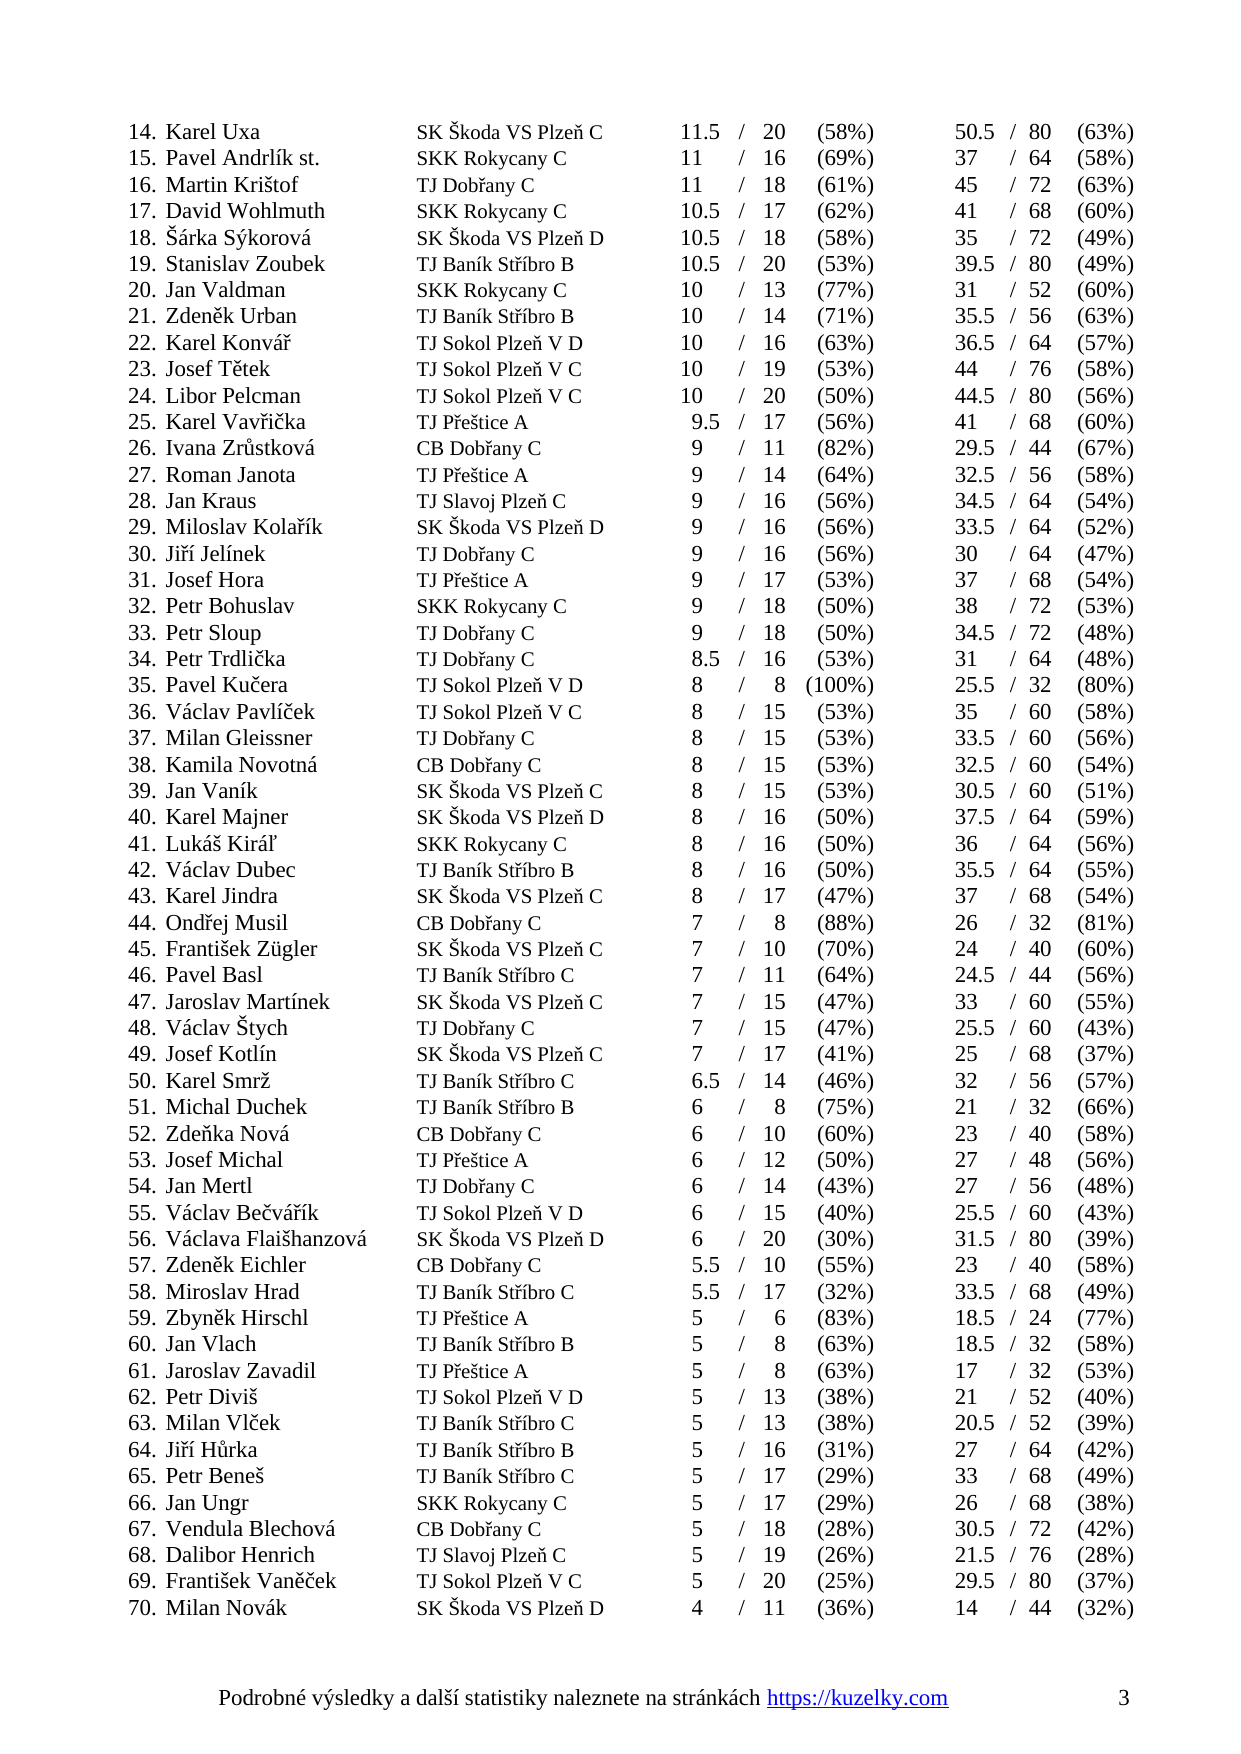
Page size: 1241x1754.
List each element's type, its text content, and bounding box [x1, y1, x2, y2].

text 70. Milan Novák SK Škoda VS Plzeň D 4 / 11 (36%) 14 / 44 (32%) [106, 1594, 1134, 1620]
text 55. Václav Bečvářík TJ Sokol Plzeň V D 6 / 15 (40%) 25.5 / 60 (43%) [106, 1199, 1134, 1225]
text 24. Libor Pelcman TJ Sokol Plzeň V C 10 / 20 (50%) 44.5 / 80 (56%) [106, 382, 1134, 408]
text 16. Martin Krištof TJ Dobřany C 11 / 18 (61%) 45 / 72 (63%) [106, 171, 1134, 197]
text 30. Jiří Jelínek TJ Dobřany C 9 / 16 (56%) 30 / 64 (47%) [106, 540, 1134, 566]
text 21. Zdeněk Urban TJ Baník Stříbro B 10 / 14 (71%) 35.5 / 56 (63%) [106, 303, 1134, 329]
text 31. Josef Hora TJ Přeštice A 9 / 17 (53%) 37 / 68 (54%) [106, 566, 1134, 592]
text 66. Jan Ungr SKK Rokycany C 5 / 17 (29%) 26 / 68 (38%) [106, 1488, 1134, 1515]
text 43. Karel Jindra SK Škoda VS Plzeň C 8 / 17 (47%) 37 / 68 (54%) [106, 882, 1134, 909]
text 59. Zbyněk Hirschl TJ Přeštice A 5 / 6 (83%) 18.5 / 24 (77%) [106, 1304, 1134, 1330]
text 58. Miroslav Hrad TJ Baník Stříbro C 5.5 / 17 (32%) 33.5 / 68 (49%) [106, 1278, 1134, 1304]
text 35. Pavel Kučera TJ Sokol Plzeň V D 8 / 8 (100%) 25.5 / 32 (80%) [106, 672, 1134, 698]
text 69. František Vaněček TJ Sokol Plzeň V C 5 / 20 (25%) 29.5 / 80 (37%) [106, 1568, 1134, 1594]
text 39. Jan Vaník SK Škoda VS Plzeň C 8 / 15 (53%) 30.5 / 60 (51%) [106, 777, 1134, 803]
text 23. Josef Tětek TJ Sokol Plzeň V C 10 / 19 (53%) 44 / 76 (58%) [106, 355, 1134, 382]
text 29. Miloslav Kolařík SK Škoda VS Plzeň D 9 / 16 (56%) 33.5 / 64 (52%) [106, 513, 1134, 540]
text 47. Jaroslav Martínek SK Škoda VS Plzeň C 7 / 15 (47%) 33 / 60 (55%) [106, 988, 1134, 1014]
text 57. Zdeněk Eichler CB Dobřany C 5.5 / 10 (55%) 23 / 40 (58%) [106, 1251, 1134, 1278]
text 41. Lukáš Kiráľ SKK Rokycany C 8 / 16 (50%) 36 / 64 (56%) [106, 830, 1134, 856]
text 36. Václav Pavlíček TJ Sokol Plzeň V C 8 / 15 (53%) 35 / 60 (58%) [106, 698, 1134, 724]
text 60. Jan Vlach TJ Baník Stříbro B 5 / 8 (63%) 18.5 / 32 (58%) [106, 1330, 1134, 1357]
text 25. Karel Vavřička TJ Přeštice A 9.5 / 17 (56%) 41 / 68 (60%) [106, 408, 1134, 434]
text 63. Milan Vlček TJ Baník Stříbro C 5 / 13 (38%) 20.5 / 52 (39%) [106, 1409, 1134, 1436]
text 15. Pavel Andrlík st. SKK Rokycany C 11 / 16 (69%) 37 / 64 (58%) [106, 144, 1134, 171]
text 52. Zdeňka Nová CB Dobřany C 6 / 10 (60%) 23 / 40 (58%) [106, 1119, 1134, 1146]
text 53. Josef Michal TJ Přeštice A 6 / 12 (50%) 27 / 48 (56%) [106, 1146, 1134, 1172]
text 51. Michal Duchek TJ Baník Stříbro B 6 / 8 (75%) 21 / 32 (66%) [106, 1093, 1134, 1119]
text 34. Petr Trdlička TJ Dobřany C 8.5 / 16 (53%) 31 / 64 (48%) [106, 645, 1134, 672]
text 26. Ivana Zrůstková CB Dobřany C 9 / 11 (82%) 29.5 / 44 (67%) [106, 434, 1134, 461]
text 20. Jan Valdman SKK Rokycany C 10 / 13 (77%) 31 / 52 (60%) [106, 276, 1134, 303]
text 49. Josef Kotlín SK Škoda VS Plzeň C 7 / 17 (41%) 25 / 68 (37%) [106, 1041, 1134, 1067]
text 61. Jaroslav Zavadil TJ Přeštice A 5 / 8 (63%) 17 / 32 (53%) [106, 1357, 1134, 1383]
text 18. Šárka Sýkorová SK Škoda VS Plzeň D 10.5 / 18 (58%) 35 / 72 (49%) [106, 223, 1134, 250]
text 42. Václav Dubec TJ Baník Stříbro B 8 / 16 (50%) 35.5 / 64 (55%) [106, 856, 1134, 882]
text 48. Václav Štych TJ Dobřany C 7 / 15 (47%) 25.5 / 60 (43%) [106, 1014, 1134, 1041]
text 46. Pavel Basl TJ Baník Stříbro C 7 / 11 (64%) 24.5 / 44 (56%) [106, 961, 1134, 988]
text 64. Jiří Hůrka TJ Baník Stříbro B 5 / 16 (31%) 27 / 64 (42%) [106, 1436, 1134, 1462]
text 28. Jan Kraus TJ Slavoj Plzeň C 9 / 16 (56%) 34.5 / 64 (54%) [106, 487, 1134, 513]
text 68. Dalibor Henrich TJ Slavoj Plzeň C 5 / 19 (26%) 21.5 / 76 (28%) [106, 1541, 1134, 1568]
text 22. Karel Konvář TJ Sokol Plzeň V D 10 / 16 (63%) 36.5 / 64 (57%) [106, 329, 1134, 355]
text 19. Stanislav Zoubek TJ Baník Stříbro B 10.5 / 20 (53%) 39.5 / 80 (49%) [106, 250, 1134, 276]
text 27. Roman Janota TJ Přeštice A 9 / 14 (64%) 32.5 / 56 (58%) [106, 461, 1134, 487]
text 54. Jan Mertl TJ Dobřany C 6 / 14 (43%) 27 / 56 (48%) [106, 1172, 1134, 1199]
text 62. Petr Diviš TJ Sokol Plzeň V D 5 / 13 (38%) 21 / 52 (40%) [106, 1383, 1134, 1409]
text 50. Karel Smrž TJ Baník Stříbro C 6.5 / 14 (46%) 32 / 56 (57%) [106, 1067, 1134, 1093]
text 45. František Zügler SK Škoda VS Plzeň C 7 / 10 (70%) 24 / 40 (60%) [106, 935, 1134, 961]
text 44. Ondřej Musil CB Dobřany C 7 / 8 (88%) 26 / 32 (81%) [106, 909, 1134, 935]
text 38. Kamila Novotná CB Dobřany C 8 / 15 (53%) 32.5 / 60 (54%) [106, 751, 1134, 777]
text 32. Petr Bohuslav SKK Rokycany C 9 / 18 (50%) 38 / 72 (53%) [106, 592, 1134, 619]
text 33. Petr Sloup TJ Dobřany C 9 / 18 (50%) 34.5 / 72 (48%) [106, 619, 1134, 645]
text 37. Milan Gleissner TJ Dobřany C 8 / 15 (53%) 33.5 / 60 (56%) [106, 724, 1134, 751]
text 67. Vendula Blechová CB Dobřany C 5 / 18 (28%) 30.5 / 72 (42%) [106, 1515, 1134, 1541]
text 65. Petr Beneš TJ Baník Stříbro C 5 / 17 (29%) 33 / 68 (49%) [106, 1462, 1134, 1488]
text 40. Karel Majner SK Škoda VS Plzeň D 8 / 16 (50%) 37.5 / 64 (59%) [106, 803, 1134, 830]
text 17. David Wohlmuth SKK Rokycany C 10.5 / 17 (62%) 41 / 68 (60%) [106, 197, 1134, 223]
text 56. Václava Flaišhanzová SK Škoda VS Plzeň D 6 / 20 (30%) 31.5 / 80 (39%) [106, 1225, 1134, 1251]
text 14. Karel Uxa SK Škoda VS Plzeň C 11.5 / 20 (58%) 50.5 / 80 (63%) [106, 118, 1134, 144]
